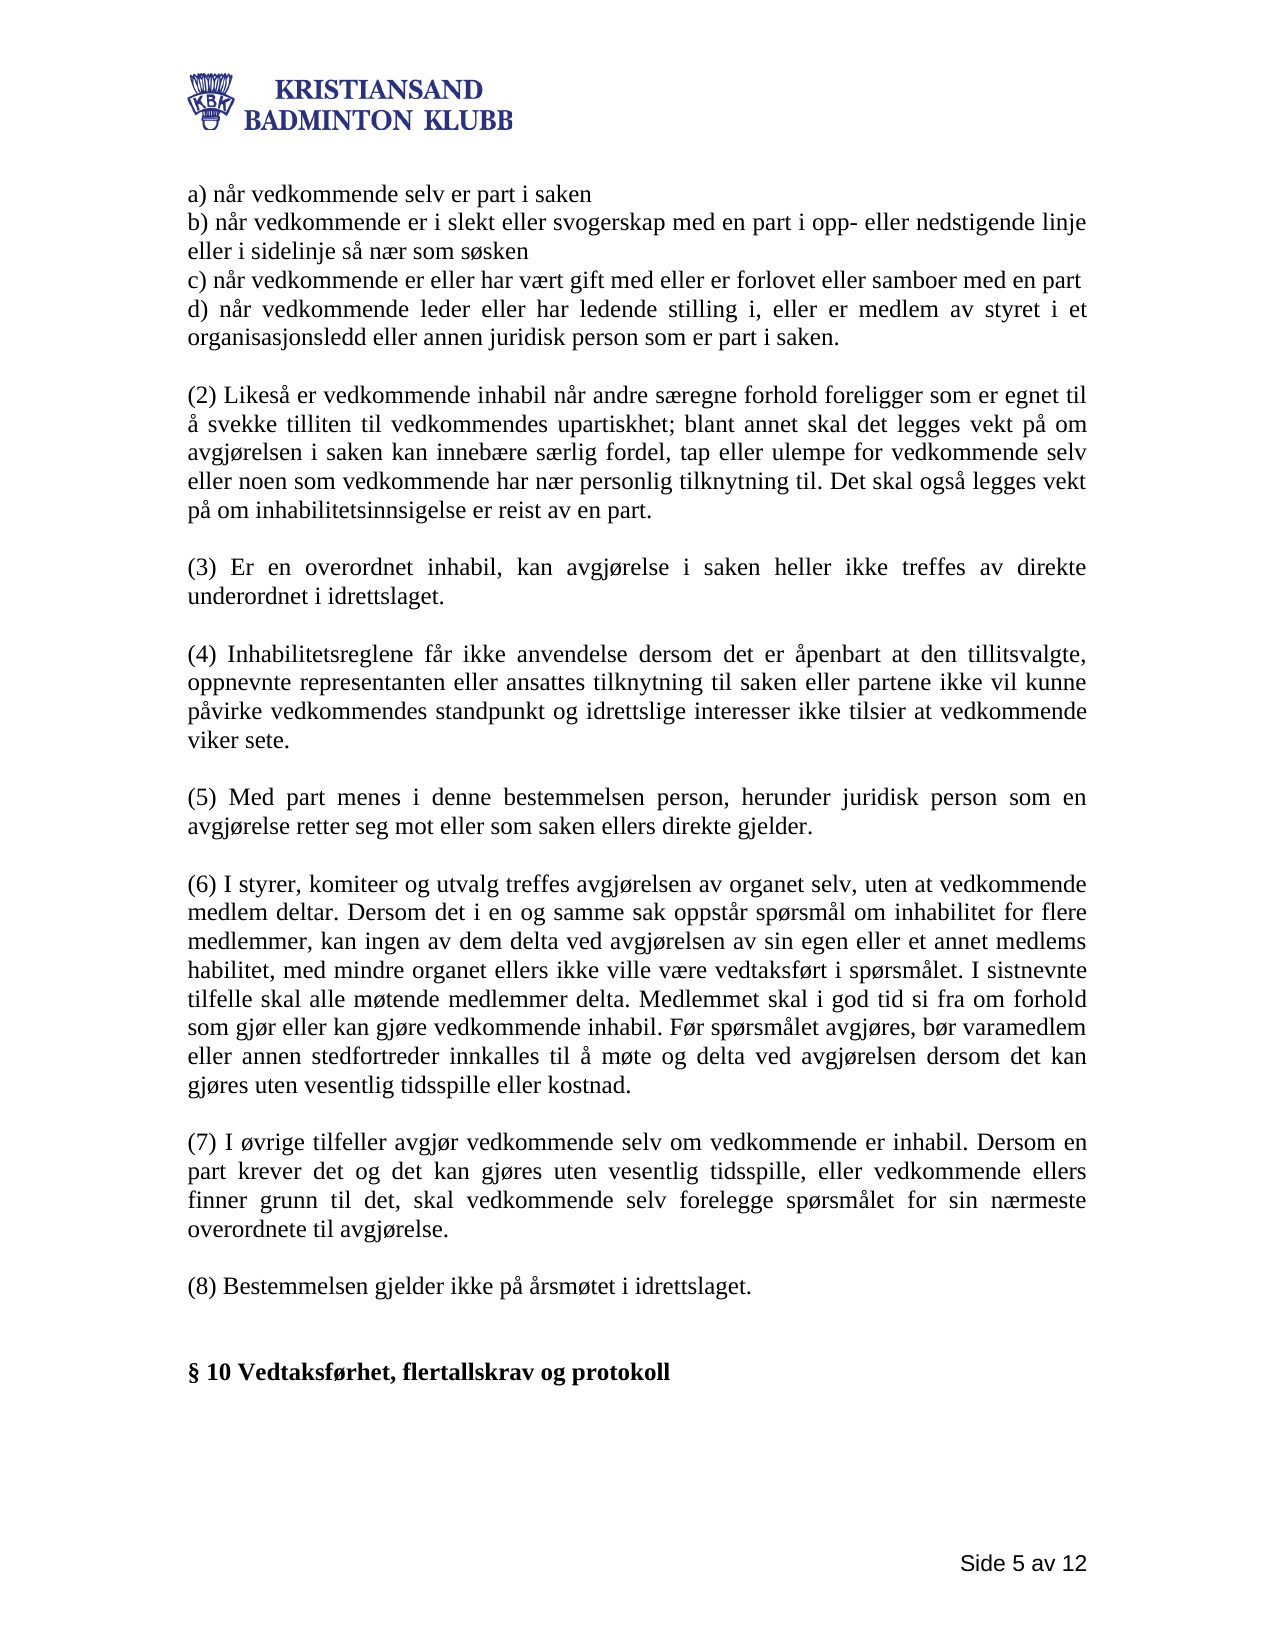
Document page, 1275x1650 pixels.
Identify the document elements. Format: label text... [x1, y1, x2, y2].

picture [187, 73, 513, 130]
text (8) Bestemmelsen gjelder ikke på årsmøtet i idrettslaget. [187, 1271, 1088, 1300]
text (2) Likeså er vedkommende inhabil når andre særegne forhold foreligger som er egnet til å svekke tilliten til vedkommendes upartiskhet; blant annet skal det legges vekt på om avgjørelsen i saken kan innebære særlig fordel, tap eller ulempe for vedkommende selv eller noen som vedkommende har nær personlig tilknytning til. Det skal også legges vekt på om inhabilitetsinnsigelse er reist av en part. [187, 380, 1088, 524]
text d) når vedkommende leder eller har ledende stilling i, eller er medlem av styret i et organisasjonsledd eller annen juridisk person som er part i saken. [187, 294, 1088, 351]
text (3) Er en overordnet inhabil, kan avgjørelse i saken heller ikke treffes av direkte underordnet i idrettslaget. [187, 552, 1088, 610]
text (7) I øvrige tilfeller avgjør vedkommende selv om vedkommende er inhabil. Dersom en part krever det og det kan gjøres uten vesentlig tidsspille, eller vedkommende ellers finner grunn til det, skal vedkommende selv forelegge spørsmålet for sin nærmeste overordnete til avgjørelse. [187, 1127, 1088, 1242]
text (4) Inhabilitetsreglene får ikke anvendelse dersom det er åpenbart at den tillitsvalgte, oppnevnte representanten eller ansattes tilknytning til saken eller partene ikke vil kunne påvirke vedkommendes standpunkt og idrettslige interesser ikke tilsier at vedkommende viker sete. [187, 639, 1088, 754]
text (5) Med part menes i denne bestemmelsen person, herunder juridisk person som en avgjørelse retter seg mot eller som saken ellers direkte gjelder. [187, 782, 1088, 840]
text (6) I styrer, komiteer og utvalg treffes avgjørelsen av organet selv, uten at vedkommende medlem deltar. Dersom det i en og samme sak oppstår spørsmål om inhabilitet for flere medlemmer, kan ingen av dem delta ved avgjørelsen av sin egen eller et annet medlems habilitet, med mindre organet ellers ikke ville være vedtaksført i spørsmålet. I sistnevnte tilfelle skal alle møtende medlemmer delta. Medlemmet skal i god tid si fra om forhold som gjør eller kan gjøre vedkommende inhabil. Før spørsmålet avgjøres, bør varamedlem eller annen stedfortreder innkalles til å møte og delta ved avgjørelsen dersom det kan gjøres uten vesentlig tidsspille eller kostnad. [187, 869, 1088, 1099]
text § 10 Vedtaksførhet, flertallskrav og protokoll [187, 1357, 1088, 1386]
text c) når vedkommende er eller har vært gift med eller er forlovet eller samboer med en part [187, 265, 1088, 294]
text b) når vedkommende er i slekt eller svogerskap med en part i opp- eller nedstigende linje eller i sidelinje så nær som søsken [187, 207, 1088, 265]
text a) når vedkommende selv er part i saken [187, 179, 1088, 207]
